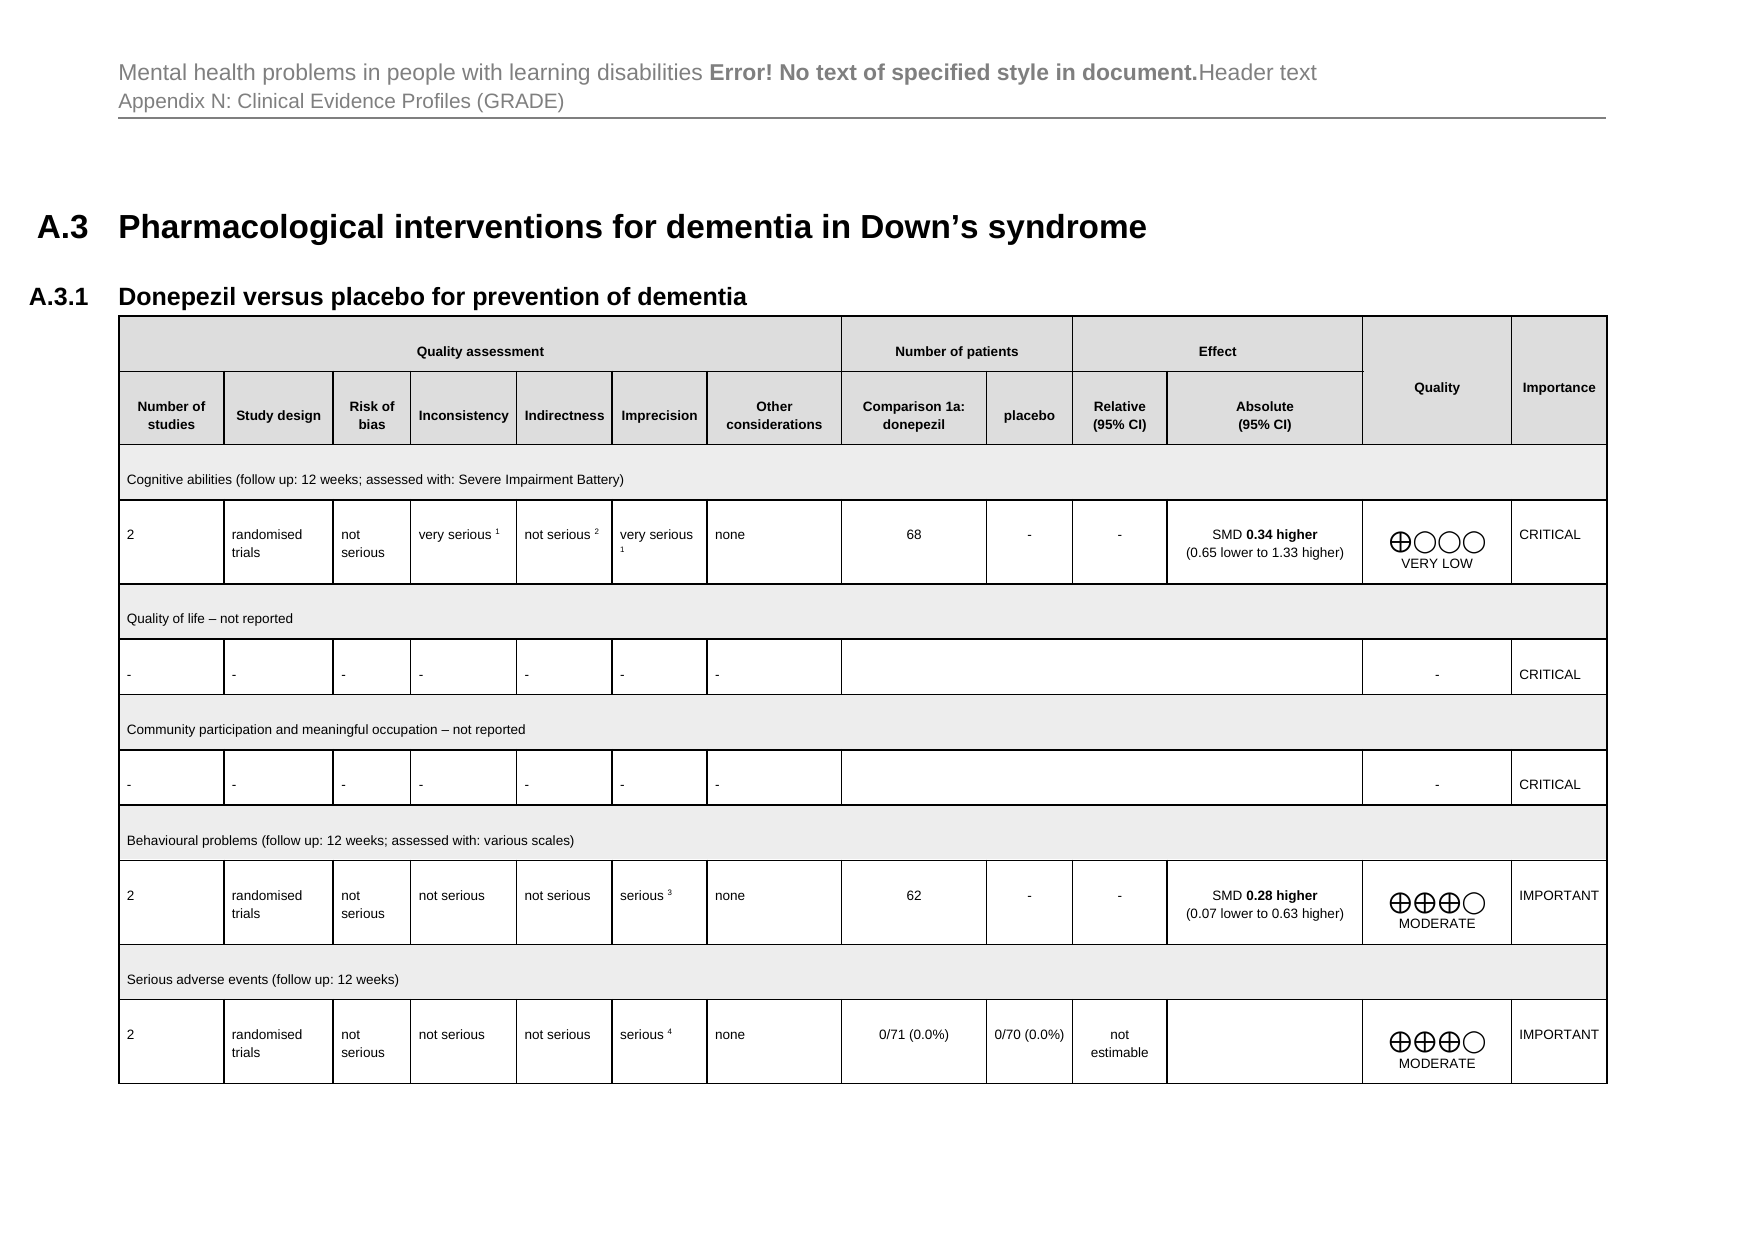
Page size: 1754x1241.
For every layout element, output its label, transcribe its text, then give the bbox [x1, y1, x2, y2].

table_cell Other considerations [708, 372, 841, 444]
table_cell IMPORTANT [1512, 861, 1606, 943]
table_cell not estimable [1073, 1000, 1166, 1083]
table_cell not serious [517, 1000, 611, 1083]
table_cell [842, 640, 1362, 693]
table_cell - [1363, 751, 1511, 804]
table_cell not serious [334, 1000, 410, 1083]
table_cell Indirectness [517, 372, 611, 444]
table_cell serious 3 [613, 861, 706, 943]
table_cell Absolute (95% CI) [1168, 372, 1362, 444]
table_cell ⨁◯◯◯ VERY LOW [1363, 501, 1511, 583]
table_cell Relative (95% CI) [1073, 372, 1166, 444]
table_cell not serious [517, 861, 611, 943]
table_cell randomised trials [225, 501, 332, 583]
table_cell 0/71 (0.0%) [842, 1000, 986, 1083]
table_cell - [334, 751, 410, 804]
table_cell [1168, 1000, 1362, 1083]
table_cell 2 [120, 1000, 223, 1083]
table_cell - [708, 640, 841, 693]
table_cell - [1363, 640, 1511, 693]
table_cell - [987, 501, 1072, 583]
table_cell Imprecision [613, 372, 706, 444]
table_cell SMD 0.28 higher (0.07 lower to 0.63 higher) [1168, 861, 1362, 943]
table_cell not serious 2 [517, 501, 611, 583]
table_header Quality assessment [120, 317, 841, 371]
table_header Quality [1363, 317, 1511, 444]
table_cell 62 [842, 861, 986, 943]
table_cell Quality of life – not reported [120, 585, 1606, 638]
table_cell randomised trials [225, 1000, 332, 1083]
table_cell - [225, 751, 332, 804]
table_cell 68 [842, 501, 986, 583]
table_cell 2 [120, 501, 223, 583]
table_cell very serious 1 [613, 501, 706, 583]
table_cell CRITICAL [1512, 751, 1606, 804]
table_cell serious 4 [613, 1000, 706, 1083]
table_cell very serious 1 [411, 501, 516, 583]
table_cell - [987, 861, 1072, 943]
table_cell ⨁⨁⨁◯ MODERATE [1363, 861, 1511, 943]
table_cell - [225, 640, 332, 693]
table_cell none [708, 1000, 841, 1083]
table_cell not serious [334, 501, 410, 583]
table_cell Comparison 1a: donepezil [842, 372, 986, 444]
table_cell - [517, 751, 611, 804]
table_cell ⨁⨁⨁◯ MODERATE [1363, 1000, 1511, 1083]
table_cell Number of studies [120, 372, 223, 444]
table_cell [842, 751, 1362, 804]
table_cell - [411, 640, 516, 693]
table_cell not serious [411, 861, 516, 943]
table_cell SMD 0.34 higher (0.65 lower to 1.33 higher) [1168, 501, 1362, 583]
table_cell not serious [334, 861, 410, 943]
table_header Importance [1512, 317, 1606, 444]
table_header Number of patients [842, 317, 1072, 371]
table_cell randomised trials [225, 861, 332, 943]
table_cell Study design [225, 372, 332, 444]
table_cell none [708, 861, 841, 943]
table_cell CRITICAL [1512, 640, 1606, 693]
table_cell 0/70 (0.0%) [987, 1000, 1072, 1083]
table_cell - [708, 751, 841, 804]
table_cell Community participation and meaningful occupation – not reported [120, 695, 1606, 749]
table_cell Serious adverse events (follow up: 12 weeks) [120, 945, 1606, 999]
text Donepezil versus placebo for prevention of dementia [88, 282, 1606, 311]
table_cell none [708, 501, 841, 583]
table_cell - [613, 751, 706, 804]
table_cell - [334, 640, 410, 693]
table_cell - [613, 640, 706, 693]
table_cell 2 [120, 861, 223, 943]
table_cell Cognitive abilities (follow up: 12 weeks; assessed with: Severe Impairment Battery) [120, 445, 1606, 499]
text Pharmacological interventions for dementia in Down’s syndrome [88, 207, 1606, 245]
table_cell Behavioural problems (follow up: 12 weeks; assessed with: various scales) [120, 806, 1606, 859]
table_header Effect [1073, 317, 1362, 371]
table_cell - [517, 640, 611, 693]
table_cell - [1073, 501, 1166, 583]
table_cell - [1073, 861, 1166, 943]
table_cell placebo [987, 372, 1072, 444]
table_cell - [411, 751, 516, 804]
table_cell - [120, 751, 223, 804]
table_cell IMPORTANT [1512, 1000, 1606, 1083]
table_cell Risk of bias [334, 372, 410, 444]
table_cell CRITICAL [1512, 501, 1606, 583]
table_cell - [120, 640, 223, 693]
table_cell Inconsistency [411, 372, 516, 444]
table_cell not serious [411, 1000, 516, 1083]
